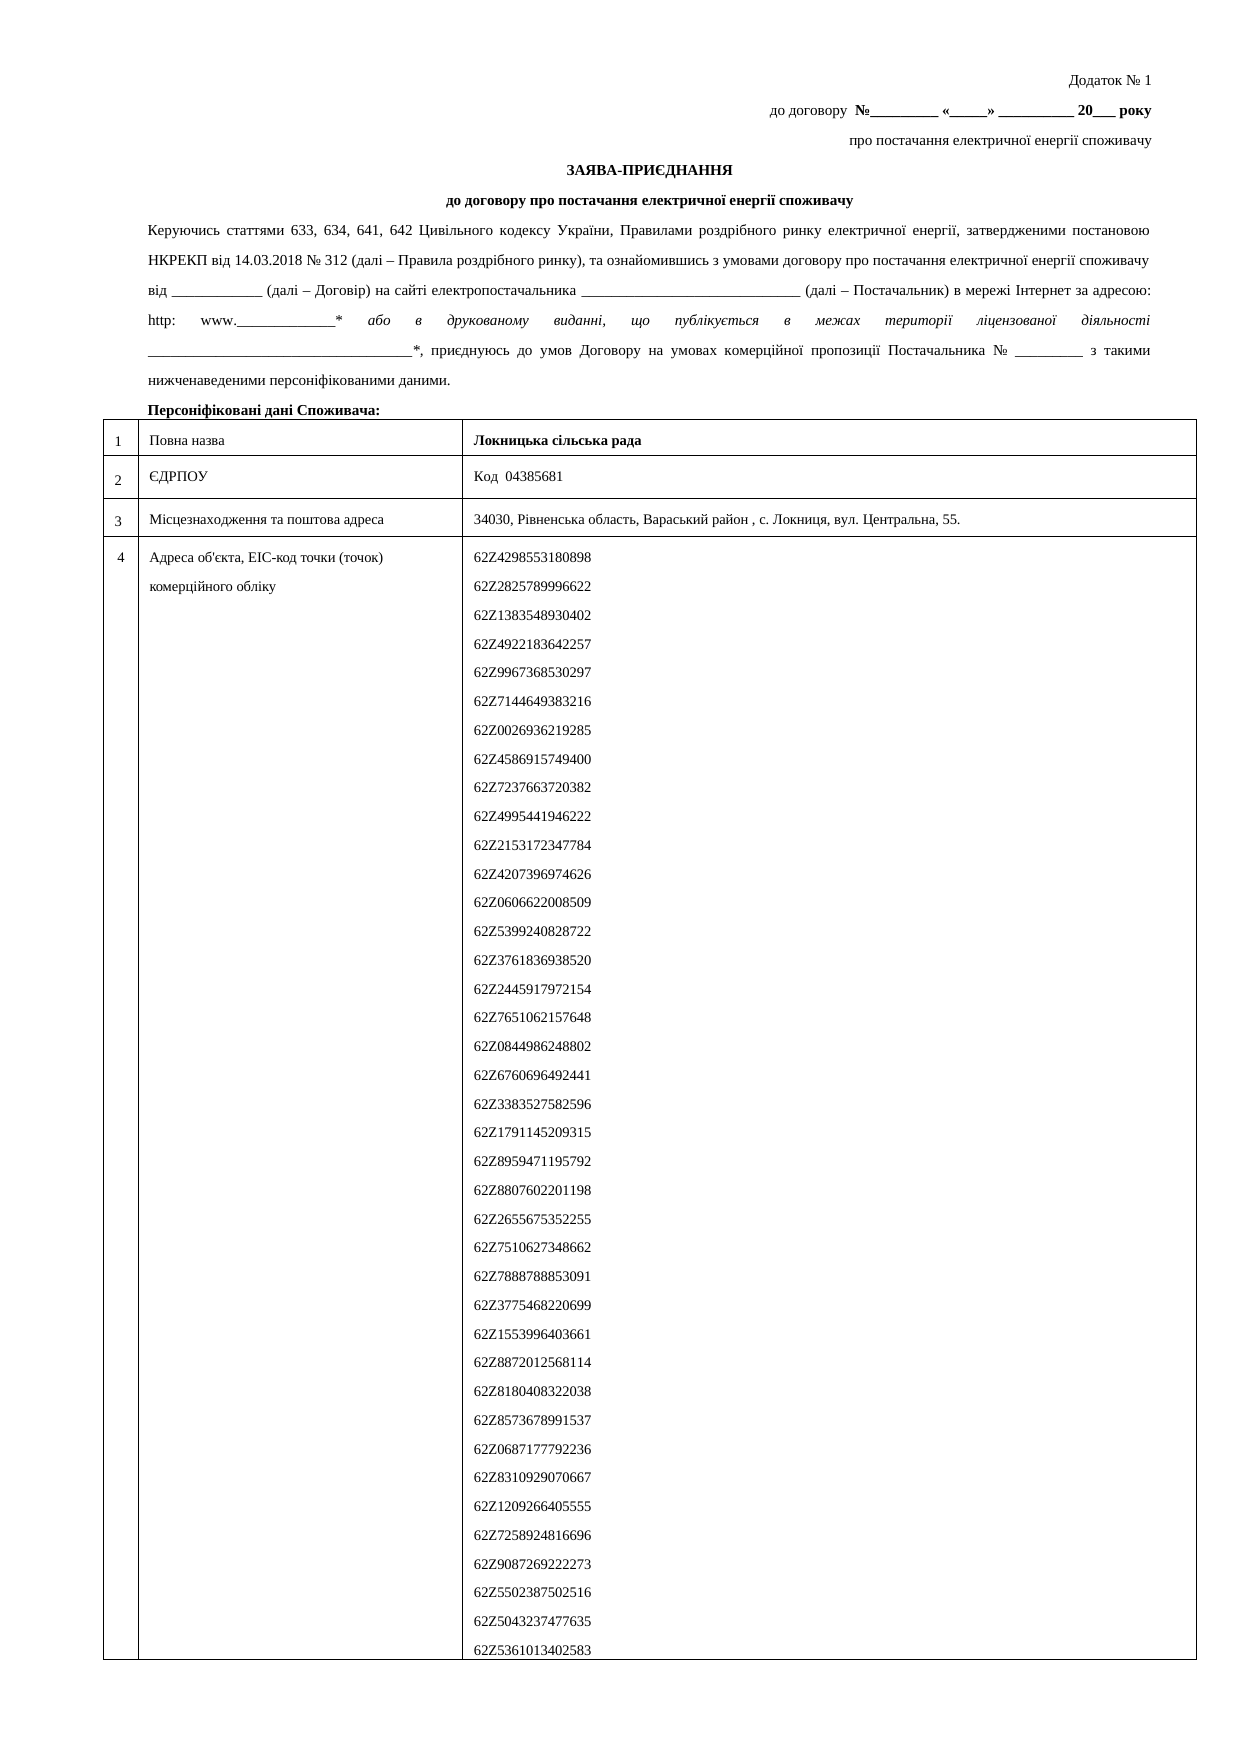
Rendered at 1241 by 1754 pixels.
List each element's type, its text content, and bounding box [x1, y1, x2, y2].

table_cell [463, 537, 1196, 1658]
text ЗАЯВА-ПРИЄДНАННЯ [147, 149, 1152, 179]
table_cell Місцезнаходження та поштова адреса [139, 499, 462, 536]
table_header 1 [104, 420, 138, 454]
table_cell Код 04385681 [463, 456, 1196, 498]
table_cell 4 [104, 537, 138, 1658]
table_header Локницька сільська рада [463, 420, 1196, 454]
table_cell ЄДРПОУ [139, 456, 462, 498]
table_header Повна назва [139, 420, 462, 454]
text Керуючись статтями 633, 634, 641, 642 Цивільного кодексу України, Правилами роздрібного ринку електричної енергії, затвердженими постановою НКРЕКП від 14.03.2018 № 312 (далі – Правила роздрібного ринку), та ознайомившись з умовами договору про постачання електричної енергії споживачу від ____________ (далі – Договір) на сайті електропостачальника _____________________________ (далі – Постачальник) в мережі Інтернет за адресою: http: www._____________* або в друкованому виданні, що публікується в межах території ліцензованої діяльності ___________________________________*, приєднуюсь до умов Договору на умовах комерційної пропозиції Постачальника № _________ з такими нижченаведеними персоніфікованими даними. [147, 209, 1152, 389]
text до договору про постачання електричної енергії споживачу [147, 179, 1152, 209]
text про постачання електричної енергії споживачу [147, 119, 1152, 149]
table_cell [139, 537, 462, 1658]
text Додаток № 1 [148, 59, 1152, 89]
table_cell 2 [104, 456, 138, 498]
table_cell 3 [104, 499, 138, 536]
text Персоніфіковані дані Споживача: [147, 389, 1152, 419]
text до договору №_________ «_____» __________ 20___ року [147, 89, 1152, 119]
table_cell 34030, Рівненська область, Вараський район , с. Локниця, вул. Центральна, 55. [463, 499, 1196, 536]
